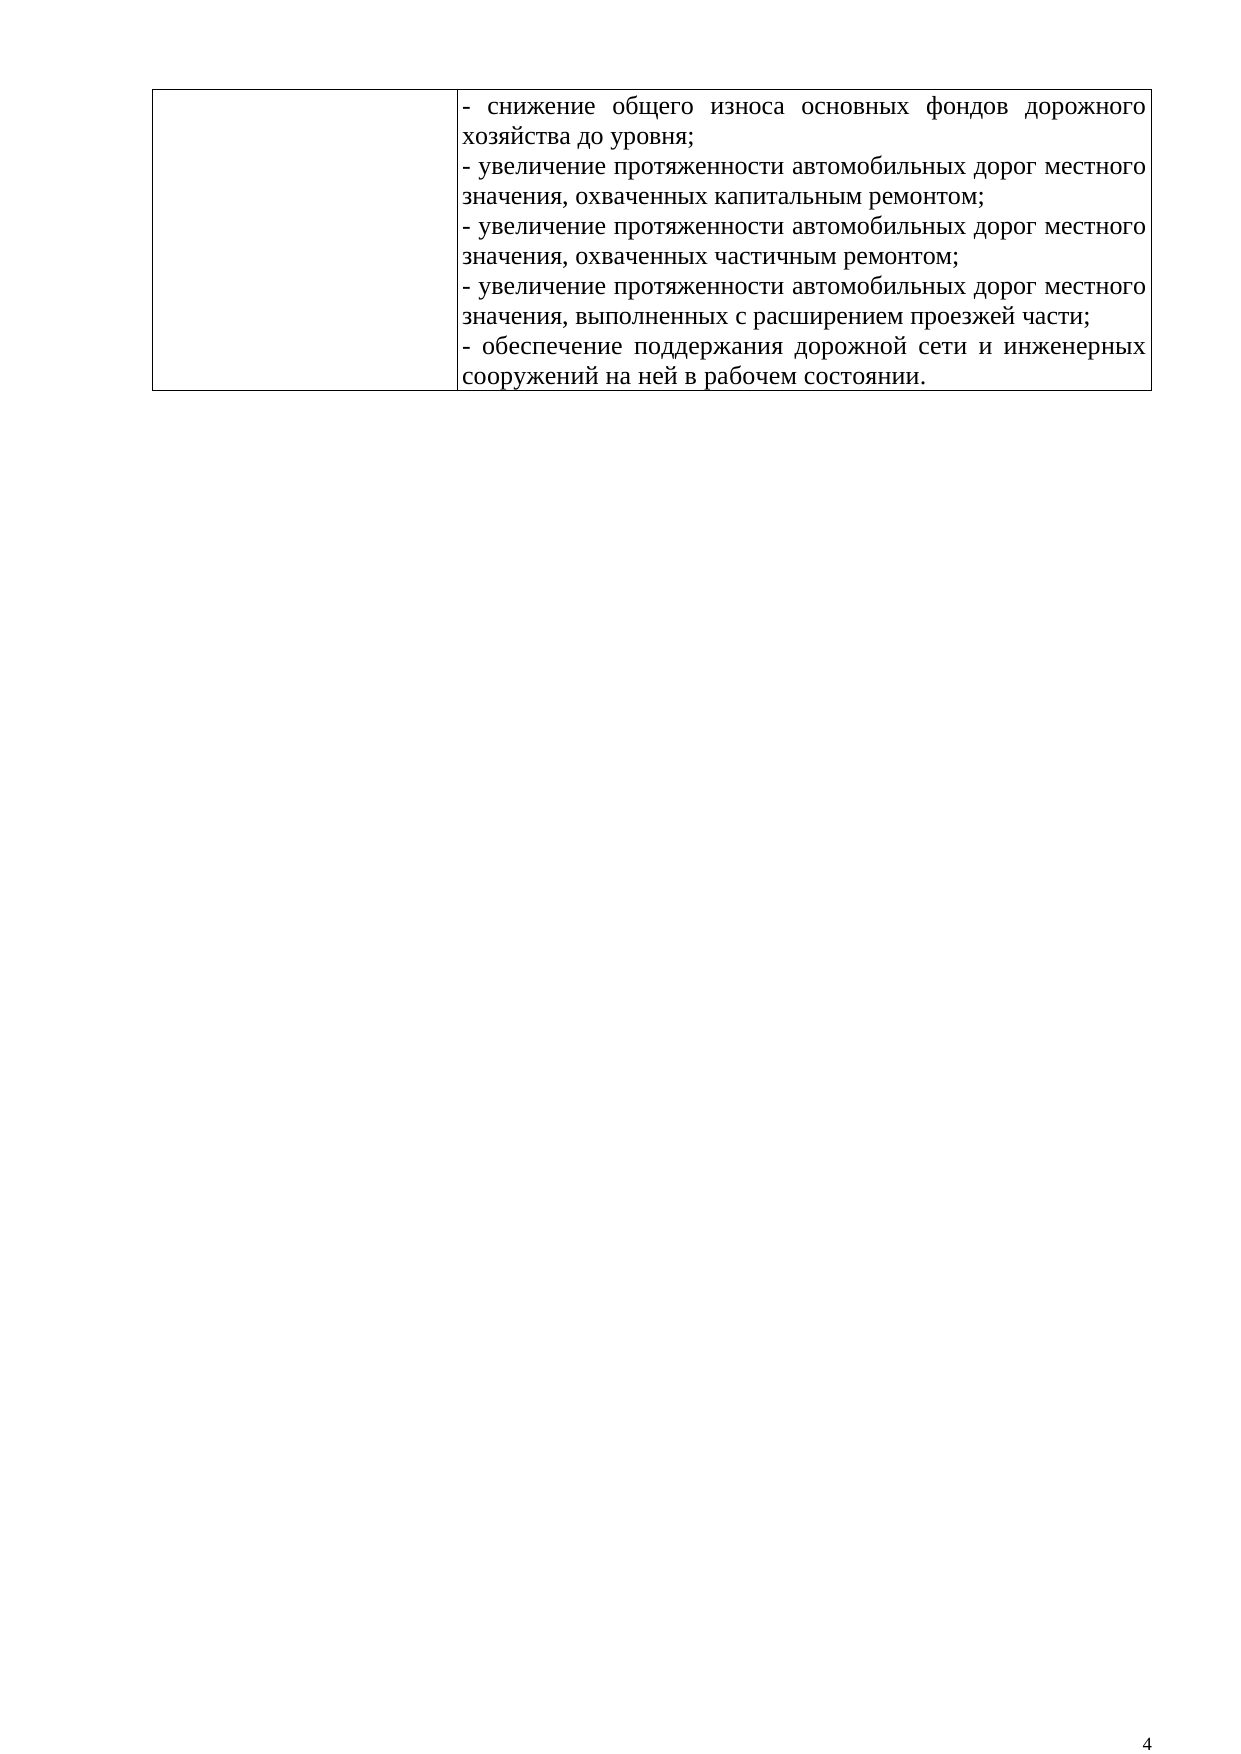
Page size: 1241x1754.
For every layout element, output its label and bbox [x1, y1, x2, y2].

table_cell [153, 90, 457, 390]
table_cell [458, 90, 1151, 390]
